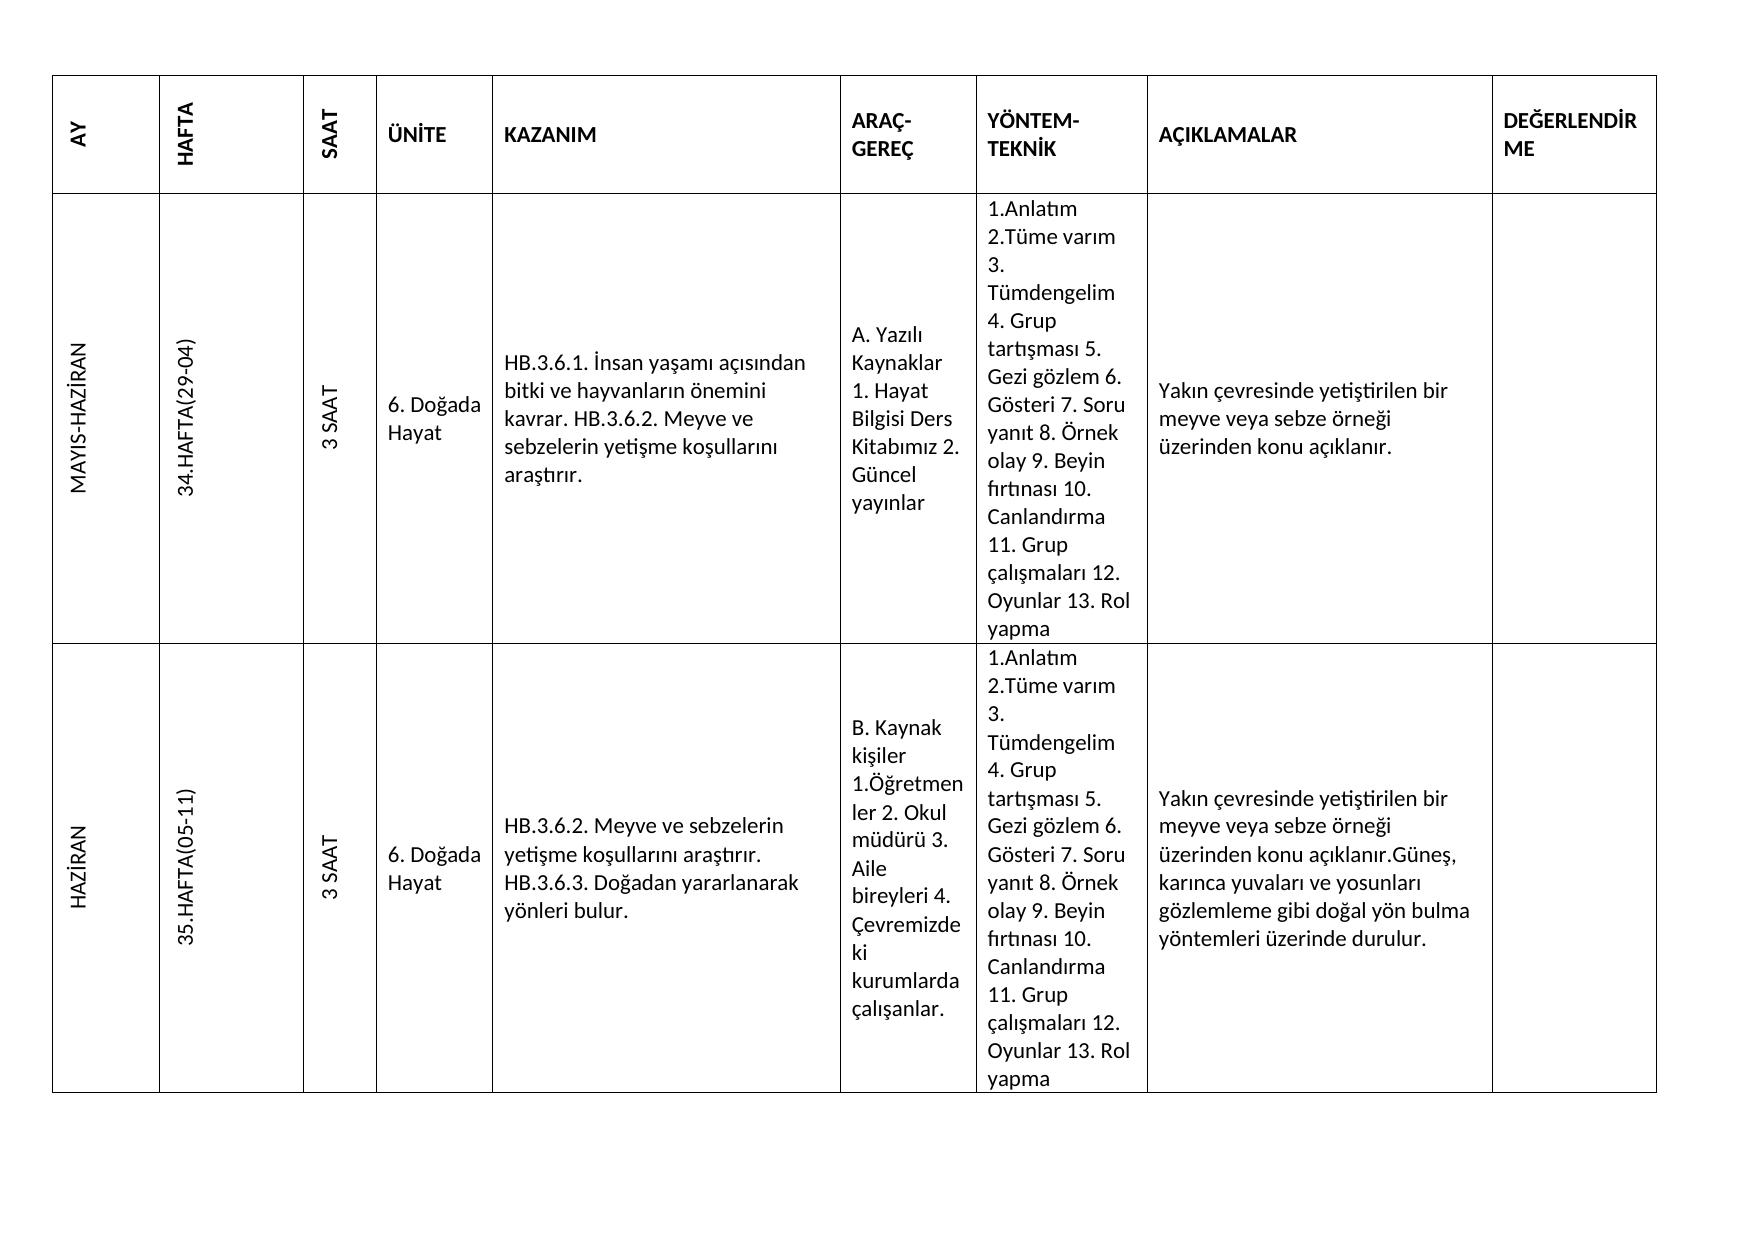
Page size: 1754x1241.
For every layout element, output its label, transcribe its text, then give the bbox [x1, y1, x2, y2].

table_cell A. Yazılı Kaynaklar 1. Hayat Bilgisi Ders Kitabımız 2. Güncel yayınlar [841, 194, 976, 642]
table_header YÖNTEM-TEKNİK [977, 76, 1147, 193]
table_cell MAYIS-HAZİRAN [53, 194, 159, 642]
table_cell B. Kaynak kişiler 1.Öğretmenler 2. Okul müdürü 3. Aile bireyleri 4. Çevremizdeki kurumlarda çalışanlar. [841, 644, 976, 1092]
table_cell HAZİRAN [53, 644, 159, 1092]
table_cell HB.3.6.1. İnsan yaşamı açısından bitki ve hayvanların önemini kavrar. HB.3.6.2. Meyve ve sebzelerin yetişme koşullarını araştırır. [493, 194, 840, 642]
table_header DEĞERLENDİRME [1493, 76, 1656, 193]
table_cell 35.HAFTA(05-11) [160, 644, 303, 1092]
table_header SAAT [304, 76, 376, 193]
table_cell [977, 644, 1147, 1092]
table_cell [1493, 644, 1656, 1092]
table_cell 6. Doğada Hayat [377, 194, 492, 642]
table_header AY [53, 76, 159, 193]
table_header KAZANIM [493, 76, 840, 193]
table_cell Yakın çevresinde yetiştirilen bir meyve veya sebze örneği üzerinden konu açıklanır. [1148, 194, 1492, 642]
table_header ARAÇ-GEREÇ [841, 76, 976, 193]
table_cell HB.3.6.2. Meyve ve sebzelerin yetişme koşullarını araştırır. HB.3.6.3. Doğadan yararlanarak yönleri bulur. [493, 644, 840, 1092]
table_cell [977, 194, 1147, 642]
table_cell 6. Doğada Hayat [377, 644, 492, 1092]
table_cell 34.HAFTA(29-04) [160, 194, 303, 642]
table_header HAFTA [160, 76, 303, 193]
table_header ÜNİTE [377, 76, 492, 193]
table_cell 3 SAAT [304, 644, 376, 1092]
table_header AÇIKLAMALAR [1148, 76, 1492, 193]
table_cell 3 SAAT [304, 194, 376, 642]
table_cell Yakın çevresinde yetiştirilen bir meyve veya sebze örneği üzerinden konu açıklanır.Güneş, karınca yuvaları ve yosunları gözlemleme gibi doğal yön bulma yöntemleri üzerinde durulur. [1148, 644, 1492, 1092]
table_cell [1493, 194, 1656, 642]
